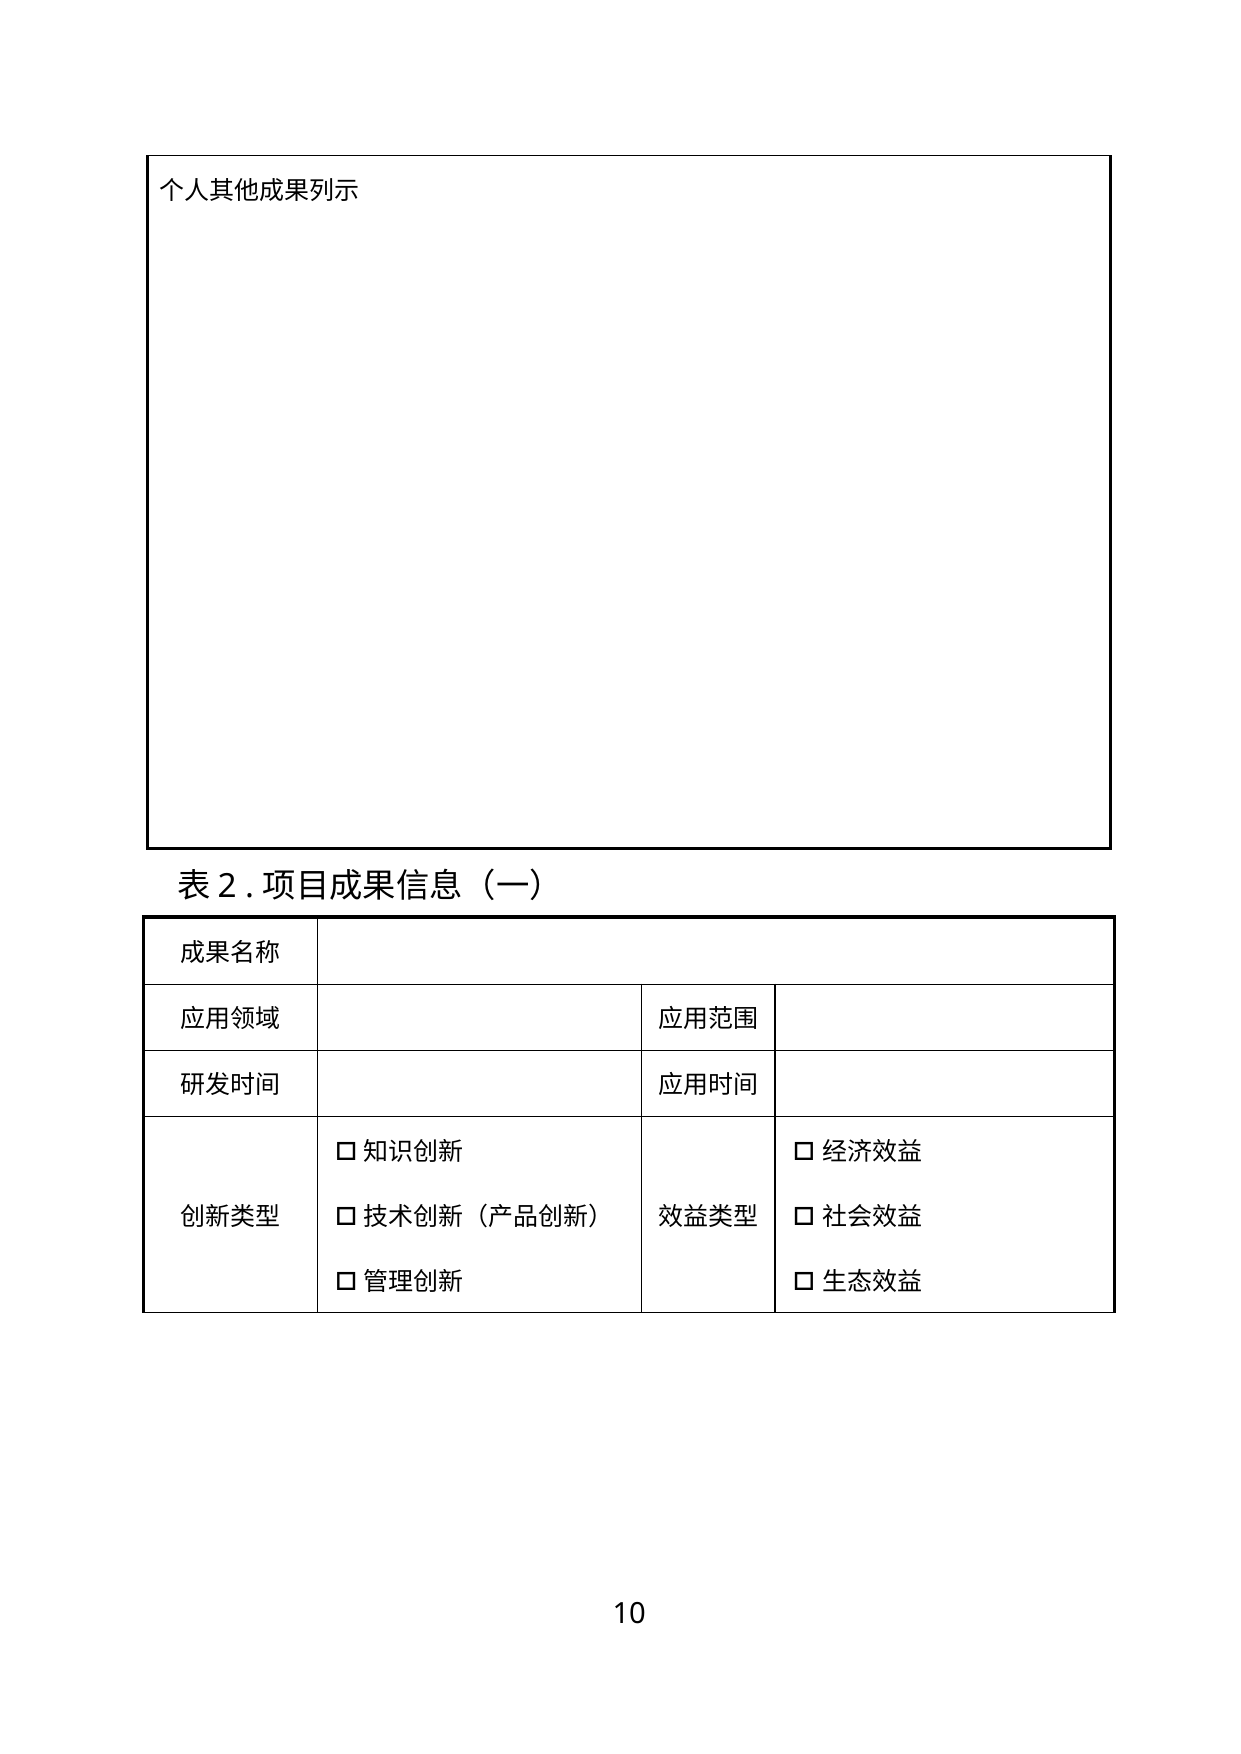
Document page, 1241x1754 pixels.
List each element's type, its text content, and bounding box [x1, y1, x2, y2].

text 表2 . 项目成果信息（一） [177, 850, 1081, 915]
table_cell 知识创新 技术创新（产品创新） 管理创新 [318, 1117, 641, 1312]
table_cell 应用领域 [145, 985, 317, 1049]
table_cell 应用时间 [642, 1051, 774, 1116]
table_cell 创新类型 [145, 1117, 317, 1312]
table_header [318, 919, 1113, 983]
table_cell [776, 1051, 1113, 1116]
table_cell 个人其他成果列示 [149, 156, 1109, 847]
table_cell 经济效益 社会效益 生态效益 [776, 1117, 1113, 1312]
table_header 成果名称 [145, 919, 317, 983]
table_cell 研发时间 [145, 1051, 317, 1116]
table_cell [776, 985, 1113, 1049]
table_cell 效益类型 [642, 1117, 774, 1312]
table_cell [318, 1051, 641, 1116]
table_cell [318, 985, 641, 1049]
table_cell 应用范围 [642, 985, 774, 1049]
